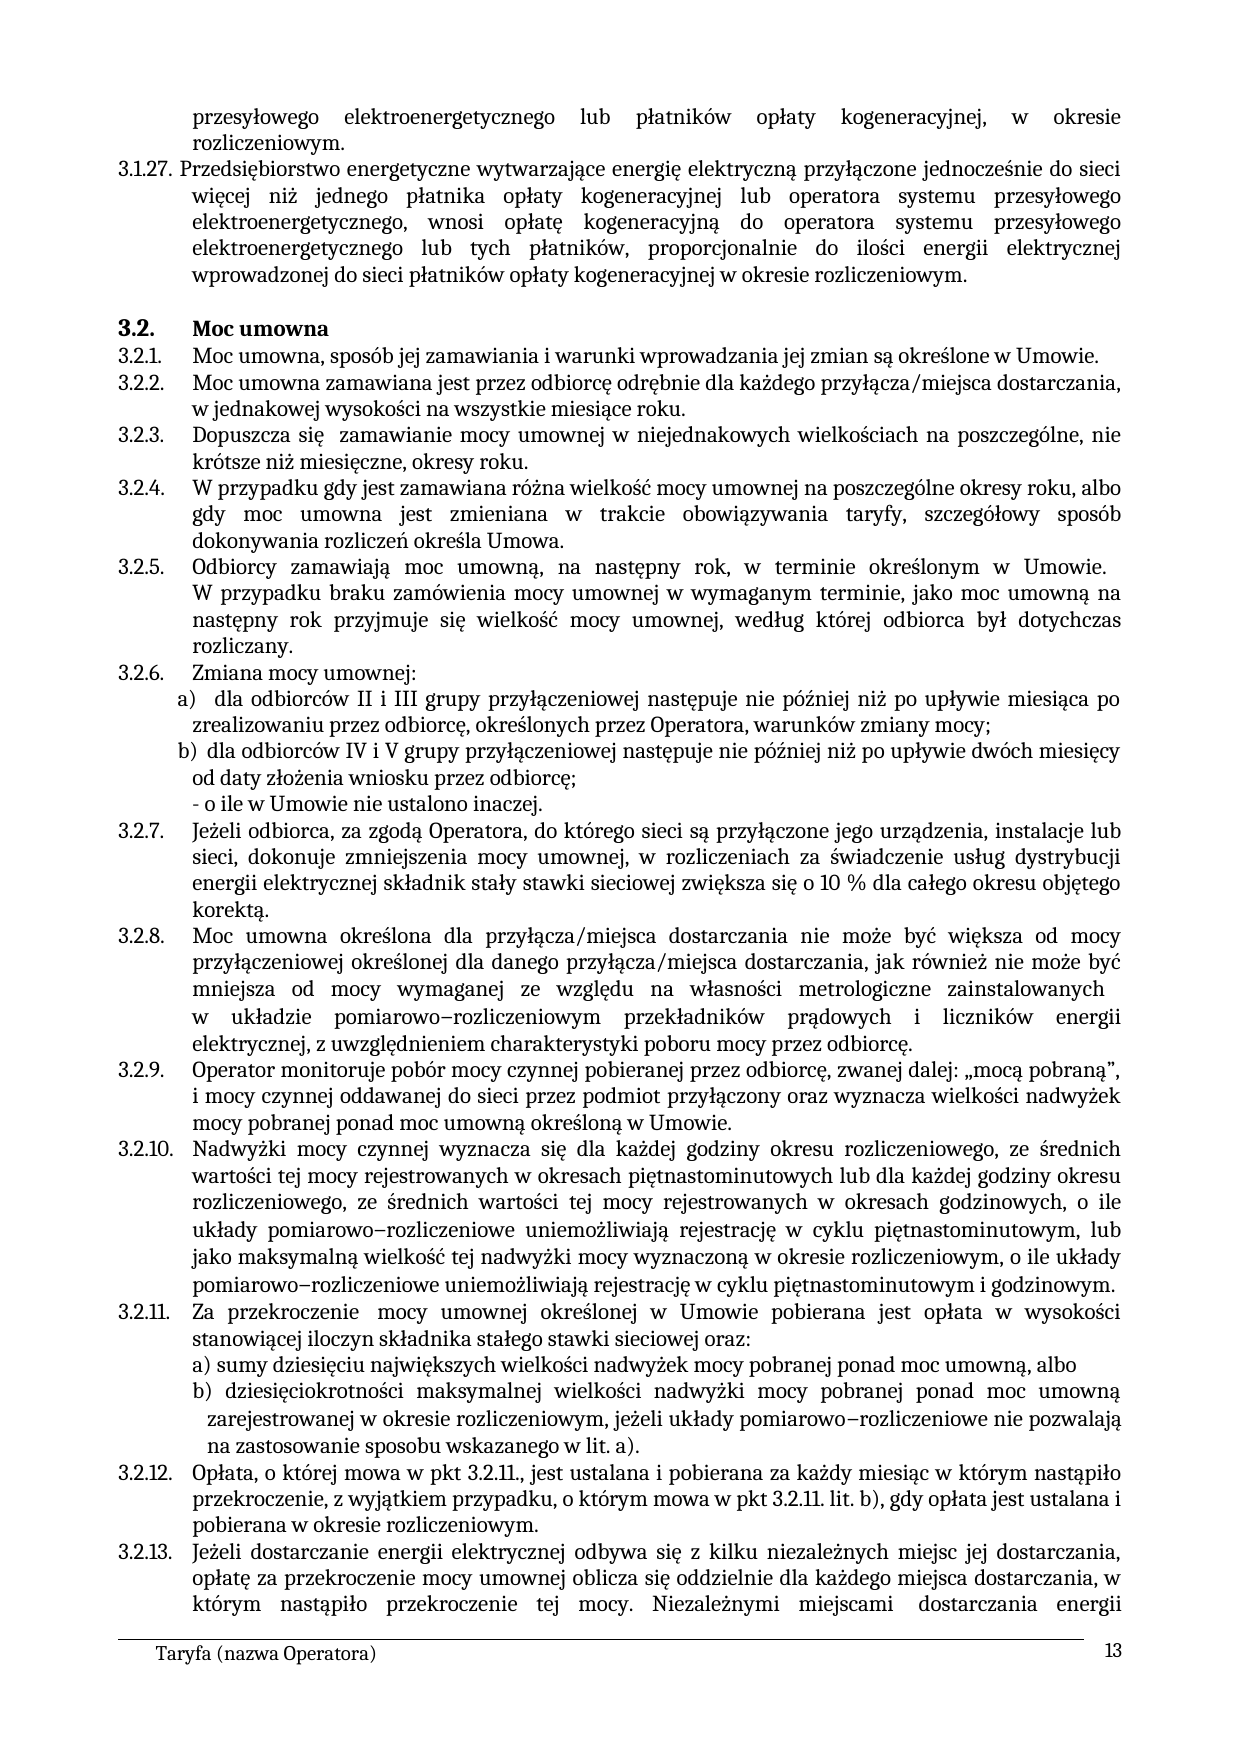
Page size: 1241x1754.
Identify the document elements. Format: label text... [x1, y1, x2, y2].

text 3.1.27. Przedsiębiorstwo energetyczne wytwarzające energię elektryczną przyłączone jednocześnie do sieci więcej niż jednego płatnika opłaty kogeneracyjnej lub operatora systemu przesyłowego elektroenergetycznego, wnosi opłatę kogeneracyjną do operatora systemu przesyłowego elektroenergetycznego lub tych płatników, proporcjonalnie do ilości energii elektrycznej wprowadzonej do sieci płatników opłaty kogeneracyjnej w okresie rozliczeniowym. [118, 156, 1122, 288]
text b) dziesięciokrotności maksymalnej wielkości nadwyżki mocy pobranej ponad moc umowną zarejestrowanej w okresie rozliczeniowym, jeżeli układy pomiarowo–rozliczeniowe nie pozwalają na zastosowanie sposobu wskazanego w lit. a). [192, 1378, 1122, 1459]
list dla odbiorców IV i V grupy przyłączeniowej następuje nie później niż po upływie dwóch miesięcy od daty złożenia wniosku przez odbiorcę; [177, 738, 1122, 791]
text 3.2.9. Operator monitoruje pobór mocy czynnej pobieranej przez odbiorcę, zwanej dalej: „mocą pobraną”, i mocy czynnej oddawanej do sieci przez podmiot przyłączony oraz wyznacza wielkości nadwyżek mocy pobranej ponad moc umowną określoną w Umowie. [118, 1057, 1122, 1136]
list Moc umowna zamawiana jest przez odbiorcę odrębnie dla każdego przyłącza/miejsca dostarczania, w jednakowej wysokości na wszystkie miesiące roku. [118, 369, 1122, 422]
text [192, 103, 1122, 156]
list Opłata, o której mowa w pkt 3.2.11., jest ustalana i pobierana za każdy miesiąc w którym nastąpiło przekroczenie, z wyjątkiem przypadku, o którym mowa w pkt 3.2.11. lit. b), gdy opłata jest ustalana i pobierana w okresie rozliczeniowym. [118, 1459, 1122, 1538]
list Moc umowna, sposób jej zamawiania i warunki wprowadzania jej zmian są określone w Umowie. [118, 343, 1122, 369]
text 3.2.7. Jeżeli odbiorca, za zgodą Operatora, do którego sieci są przyłączone jego urządzenia, instalacje lub sieci, dokonuje zmniejszenia mocy umownej, w rozliczeniach za świadczenie usług dystrybucji energii elektrycznej składnik stały stawki sieciowej zwiększa się o 10 % dla całego okresu objętego korektą. [118, 817, 1122, 923]
list Moc umowna [118, 314, 1122, 343]
list Nadwyżki mocy czynnej wyznacza się dla każdej godziny okresu rozliczeniowego, ze średnich wartości tej mocy rejestrowanych w okresach piętnastominutowych lub dla każdej godziny okresu rozliczeniowego, ze średnich wartości tej mocy rejestrowanych w okresach godzinowych, o ile układy pomiarowo–rozliczeniowe uniemożliwiają rejestrację w cyklu piętnastominutowym, lub jako maksymalną wielkość tej nadwyżki mocy wyznaczoną w okresie rozliczeniowym, o ile układy pomiarowo–rozliczeniowe uniemożliwiają rejestrację w cyklu piętnastominutowym i godzinowym. [118, 1136, 1122, 1299]
list Za przekroczenie mocy umownej określonej w Umowie pobierana jest opłata w wysokości stanowiącej iloczyn składnika stałego stawki sieciowej oraz: [118, 1299, 1122, 1352]
list W przypadku gdy jest zamawiana różna wielkość mocy umownej na poszczególne okresy roku, albo gdy moc umowna jest zmieniana w trakcie obowiązywania taryfy, szczegółowy sposób dokonywania rozliczeń określa Umowa. [118, 475, 1122, 554]
text - o ile w Umowie nie ustalono inaczej. [118, 791, 1122, 817]
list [118, 1538, 1122, 1618]
text 3.2.8. Moc umowna określona dla przyłącza/miejsca dostarczania nie może być większa od mocy przyłączeniowej określonej dla danego przyłącza/miejsca dostarczania, jak również nie może być mniejsza od mocy wymaganej ze względu na własności metrologiczne zainstalowanych w układzie pomiarowo–rozliczeniowym przekładników prądowych i liczników energii elektrycznej, z uwzględnieniem charakterystyki poboru mocy przez odbiorcę. [118, 923, 1122, 1057]
list dla odbiorców II i III grupy przyłączeniowej następuje nie później niż po upływie miesiąca po zrealizowaniu przez odbiorcę, określonych przez Operatora, warunków zmiany mocy; [177, 686, 1122, 738]
list Odbiorcy zamawiają moc umowną, na następny rok, w terminie określonym w Umowie. W przypadku braku zamówienia mocy umownej w wymaganym terminie, jako moc umowną na następny rok przyjmuje się wielkość mocy umownej, według której odbiorca był dotychczas rozliczany. [118, 554, 1122, 659]
list Dopuszcza się zamawianie mocy umownej w niejednakowych wielkościach na poszczególne, nie krótsze niż miesięczne, okresy roku. [118, 422, 1122, 475]
list Zmiana mocy umownej: [118, 659, 1122, 686]
text a) sumy dziesięciu największych wielkości nadwyżek mocy pobranej ponad moc umowną, albo [192, 1352, 1122, 1378]
